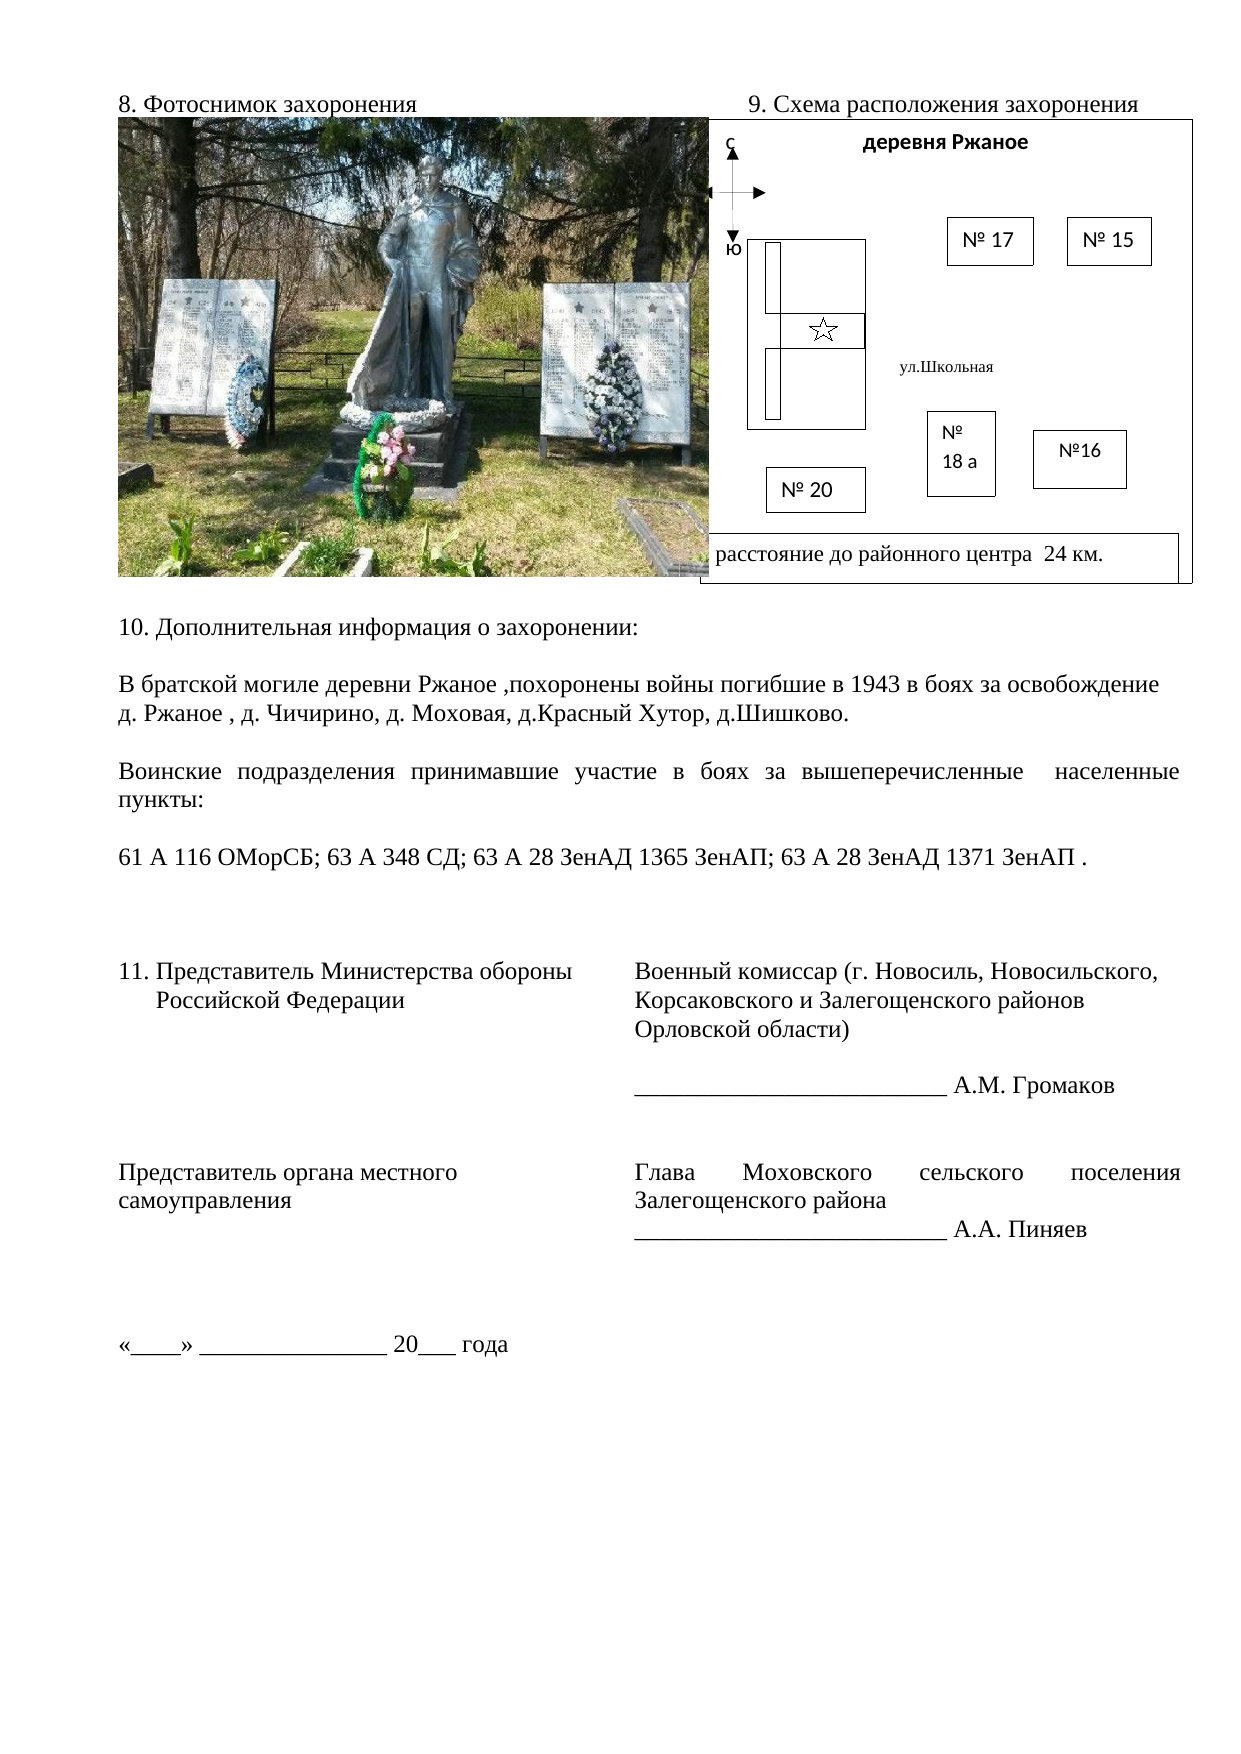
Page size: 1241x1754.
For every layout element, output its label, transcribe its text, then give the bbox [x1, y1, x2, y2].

text «____» _______________ 20___ года [118, 1329, 1181, 1387]
text Воинские подразделения принимавшие участие в боях за вышеперечисленные населенные пункты: [118, 756, 1181, 813]
text 61 А 116 ОМорСБ; 63 А 348 СД; 63 А 28 ЗенАД 1365 ЗенАП; 63 А 28 ЗенАД 1371 ЗенАП . [118, 842, 1181, 871]
table_header [107, 118, 700, 583]
text Представитель органа местного Глава Моховского сельского поселения самоуправления Залегощенского района [118, 1157, 1181, 1214]
text Российской Федерации Корсаковского и Залегощенского районов [118, 985, 1181, 1014]
text 11. Представитель Министерства обороны Военный комиссар (г. Новосиль, Новосильского, [118, 956, 1181, 985]
text 10. Дополнительная информация о захоронении: [118, 612, 1181, 641]
table_header [709, 118, 1202, 583]
text В братской могиле деревни Ржаное ,похоронены войны погибшие в 1943 в боях за освобождение д. Ржаное , д. Чичирино, д. Моховая, д.Красный Хутор, д.Шишково. [118, 669, 1181, 727]
text Орловской области) [118, 1014, 1181, 1043]
picture [118, 117, 709, 577]
text 8. Фотоснимок захоронения 9. Схема расположения захоронения [118, 89, 1181, 117]
text _________________________ А.А. Пиняев [118, 1214, 1181, 1243]
text _________________________ А.М. Громаков [118, 1071, 1181, 1099]
